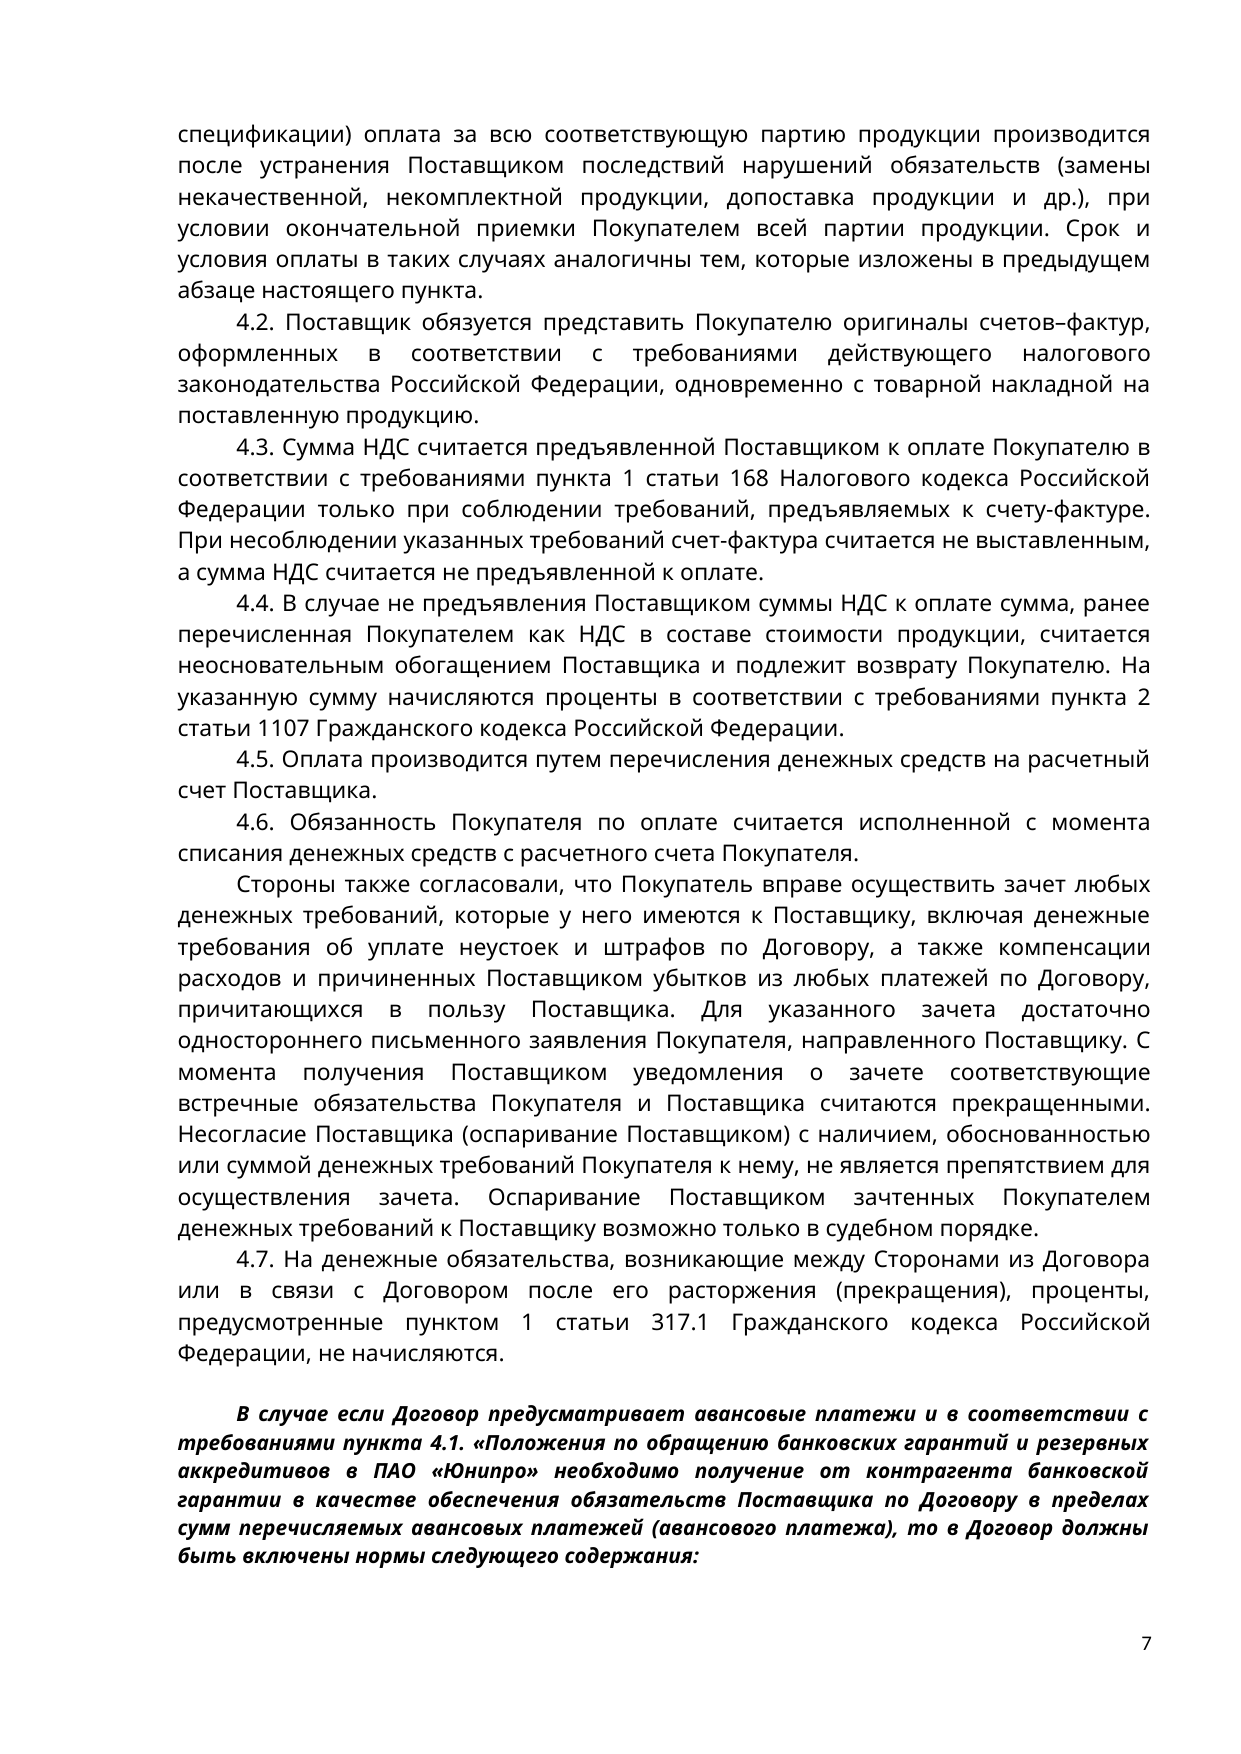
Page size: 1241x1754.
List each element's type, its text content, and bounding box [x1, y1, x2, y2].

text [177, 118, 1152, 306]
subtitle 4.3. Сумма НДС считается предъявленной Поставщиком к оплате Покупателю в соответствии с требованиями пункта 1 статьи 168 Налогового кодекса Российской Федерации только при соблюдении требований, предъявляемых к счету-фактуре. При несоблюдении указанных требований счет-фактура считается не выставленным, а сумма НДС считается не предъявленной к оплате. [177, 431, 1152, 587]
text Стороны также согласовали, что Покупатель вправе осуществить зачет любых денежных требований, которые у него имеются к Поставщику, включая денежные требования об уплате неустоек и штрафов по Договору, а также компенсации расходов и причиненных Поставщиком убытков из любых платежей по Договору, причитающихся в пользу Поставщика. Для указанного зачета достаточно одностороннего письменного заявления Покупателя, направленного Поставщику. С момента получения Поставщиком уведомления о зачете соответствующие встречные обязательства Покупателя и Поставщика считаются прекращенными. Несогласие Поставщика (оспаривание Поставщиком) с наличием, обоснованностью или суммой денежных требований Покупателя к нему, не является препятствием для осуществления зачета. Оспаривание Поставщиком зачтенных Покупателем денежных требований к Поставщику возможно только в судебном порядке. [177, 868, 1152, 1243]
subtitle В случае если Договор предусматривает авансовые платежи и в соответствии с требованиями пункта 4.1. «Положения по обращению банковских гарантий и резервных аккредитивов в ПАО «Юнипро» необходимо получение от контрагента банковской гарантии в качестве обеспечения обязательств Поставщика по Договору в пределах сумм перечисляемых авансовых платежей (авансового платежа), то в Договор должны быть включены нормы следующего содержания: [177, 1399, 1152, 1570]
text 4.6. Обязанность Покупателя по оплате считается исполненной с момента списания денежных средств с расчетного счета Покупателя. [177, 806, 1152, 868]
text 4.5. Оплата производится путем перечисления денежных средств на расчетный счет Поставщика. [177, 743, 1152, 806]
text 4.2. Поставщик обязуется представить Покупателю оригиналы счетов–фактур, оформленных в соответствии с требованиями действующего налогового законодательства Российской Федерации, одновременно с товарной накладной на поставленную продукцию. [177, 306, 1152, 431]
text 4.4. В случае не предъявления Поставщиком суммы НДС к оплате сумма, ранее перечисленная Покупателем как НДС в составе стоимости продукции, считается неосновательным обогащением Поставщика и подлежит возврату Покупателю. На указанную сумму начисляются проценты в соответствии с требованиями пункта 2 статьи 1107 Гражданского кодекса Российской Федерации. [177, 587, 1152, 743]
text 4.7. На денежные обязательства, возникающие между Сторонами из Договора или в связи с Договором после его расторжения (прекращения), проценты, предусмотренные пунктом 1 статьи 317.1 Гражданского кодекса Российской Федерации, не начисляются. [177, 1243, 1152, 1368]
